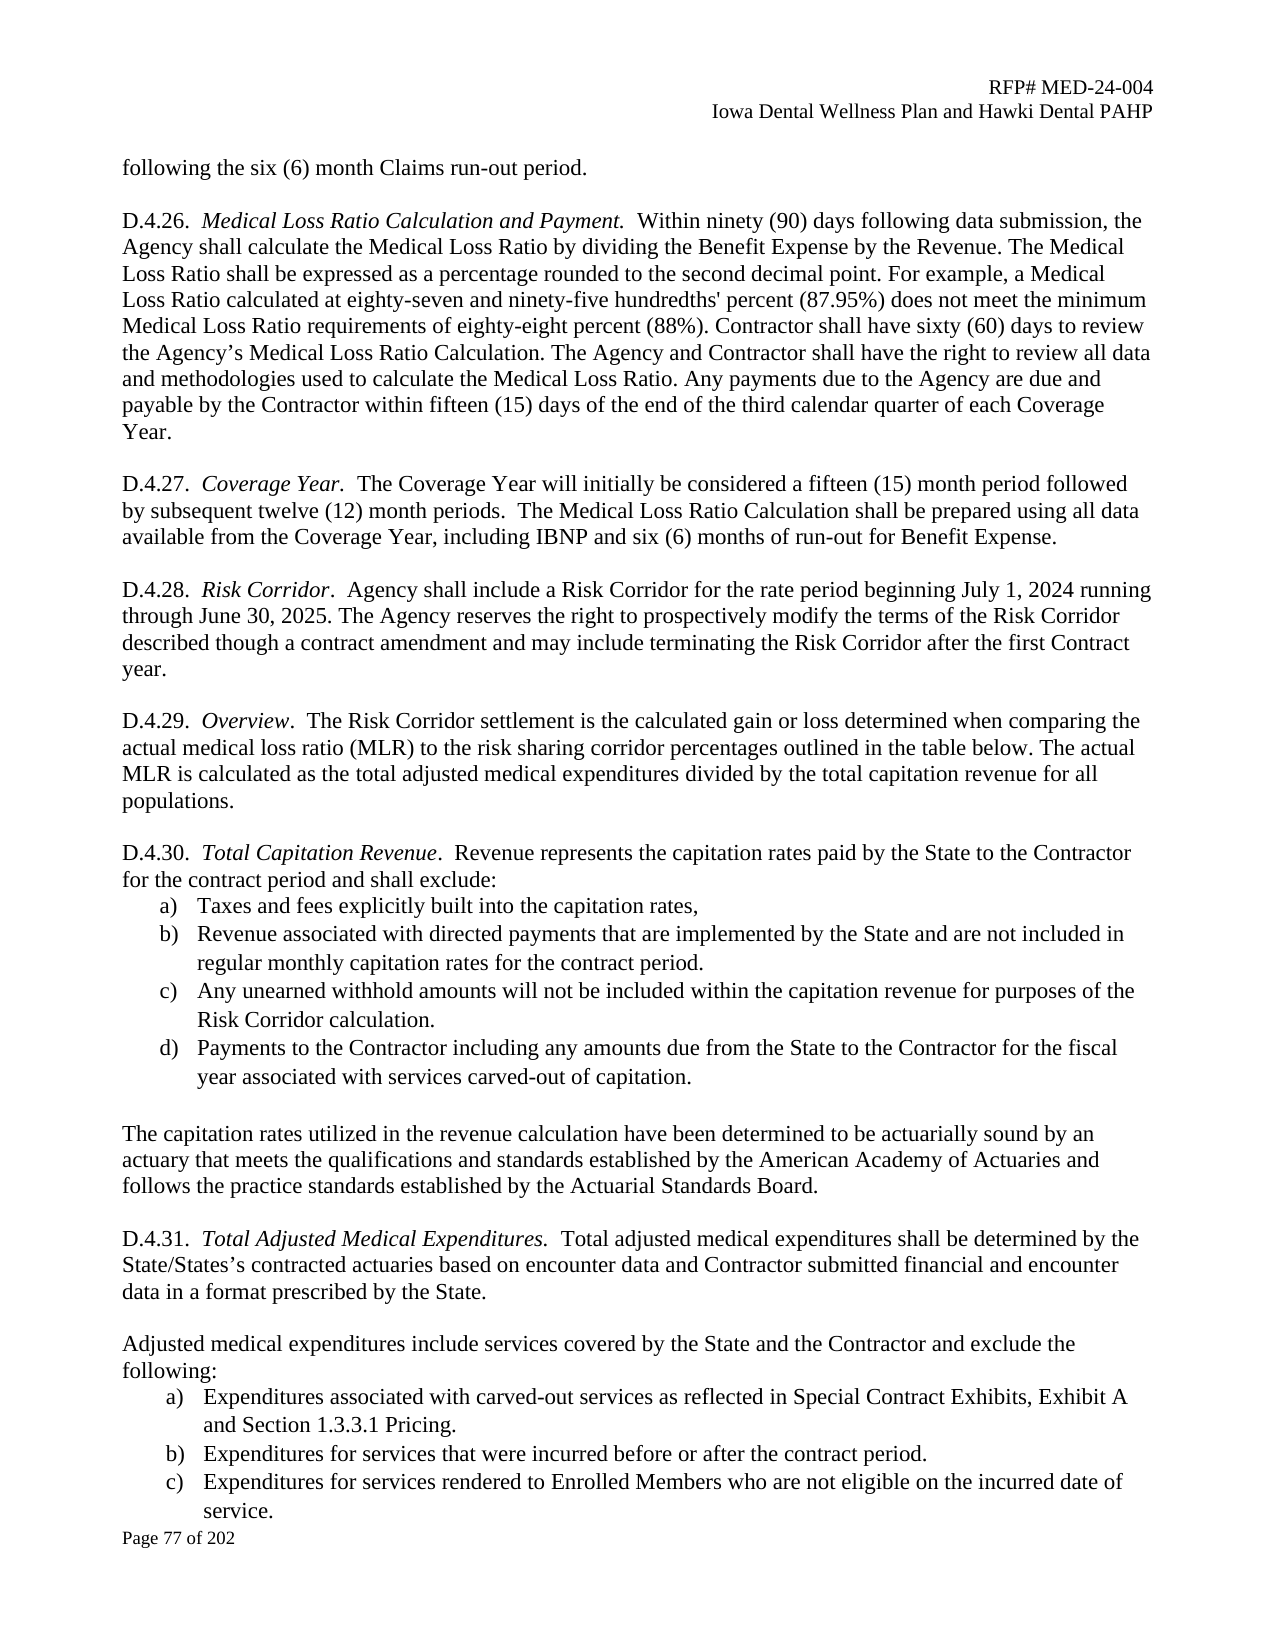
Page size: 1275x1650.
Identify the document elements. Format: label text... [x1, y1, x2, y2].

list Expenditures for services rendered to Enrolled Members who are not eligible on the incurred date of service. [166, 1468, 1153, 1523]
text D.4.26. Medical Loss Ratio Calculation and Payment. Within ninety (90) days following data submission, the Agency shall calculate the Medical Loss Ratio by dividing the Benefit Expense by the Revenue. The Medical Loss Ratio shall be expressed as a percentage rounded to the second decimal point. For example, a Medical Loss Ratio calculated at eighty-seven and ninety-five hundredths' percent (87.95%) does not meet the minimum Medical Loss Ratio requirements of eighty-eight percent (88%). Contractor shall have sixty (60) days to review the Agency’s Medical Loss Ratio Calculation. The Agency and Contractor shall have the right to review all data and methodologies used to calculate the Medical Loss Ratio. Any payments due to the Agency are due and payable by the Contractor within fifteen (15) days of the end of the third calendar quarter of each Coverage Year. [122, 207, 1153, 470]
text The capitation rates utilized in the revenue calculation have been determined to be actuarially sound by an actuary that meets the qualifications and standards established by the American Academy of Actuaries and follows the practice standards established by the Actuarial Standards Board. [122, 1119, 1153, 1199]
list Taxes and fees explicitly built into the capitation rates, [159, 892, 1153, 918]
list Expenditures for services that were incurred before or after the contract period. [166, 1440, 1153, 1466]
text D.4.28. Risk Corridor. Agency shall include a Risk Corridor for the rate period beginning July 1, 2024 running through June 30, 2025. The Agency reserves the right to prospectively modify the terms of the Risk Corridor described though a contract amendment and may include terminating the Risk Corridor after the first Contract year. [122, 576, 1153, 708]
list Expenditures associated with carved-out services as reflected in Special Contract Exhibits, Exhibit A and Section 1.3.3.1 Pricing. [166, 1383, 1153, 1438]
list Any unearned withhold amounts will not be included within the capitation revenue for purposes of the Risk Corridor calculation. [159, 977, 1153, 1032]
text D.4.31. Total Adjusted Medical Expenditures. Total adjusted medical expenditures shall be determined by the State/States’s contracted actuaries based on encounter data and Contractor submitted financial and encounter data in a format prescribed by the State. [122, 1225, 1153, 1304]
list Revenue associated with directed payments that are implemented by the State and are not included in regular monthly capitation rates for the contract period. [159, 921, 1153, 975]
text D.4.27. Coverage Year. The Coverage Year will initially be considered a fifteen (15) month period followed by subsequent twelve (12) month periods. The Medical Loss Ratio Calculation shall be prepared using all data available from the Coverage Year, including IBNP and six (6) months of run-out for Benefit Expense. [122, 470, 1153, 576]
text Adjusted medical expenditures include services covered by the State and the Contractor and exclude the following: [122, 1330, 1153, 1383]
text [122, 154, 1153, 207]
text D.4.30. Total Capitation Revenue. Revenue represents the capitation rates paid by the State to the Contractor for the contract period and shall exclude: [122, 839, 1153, 892]
text D.4.29. Overview. The Risk Corridor settlement is the calculated gain or loss determined when comparing the actual medical loss ratio (MLR) to the risk sharing corridor percentages outlined in the table below. The actual MLR is calculated as the total adjusted medical expenditures divided by the total capitation revenue for all populations. [122, 708, 1153, 813]
list Payments to the Contractor including any amounts due from the State to the Contractor for the fiscal year associated with services carved-out of capitation. [159, 1034, 1153, 1117]
